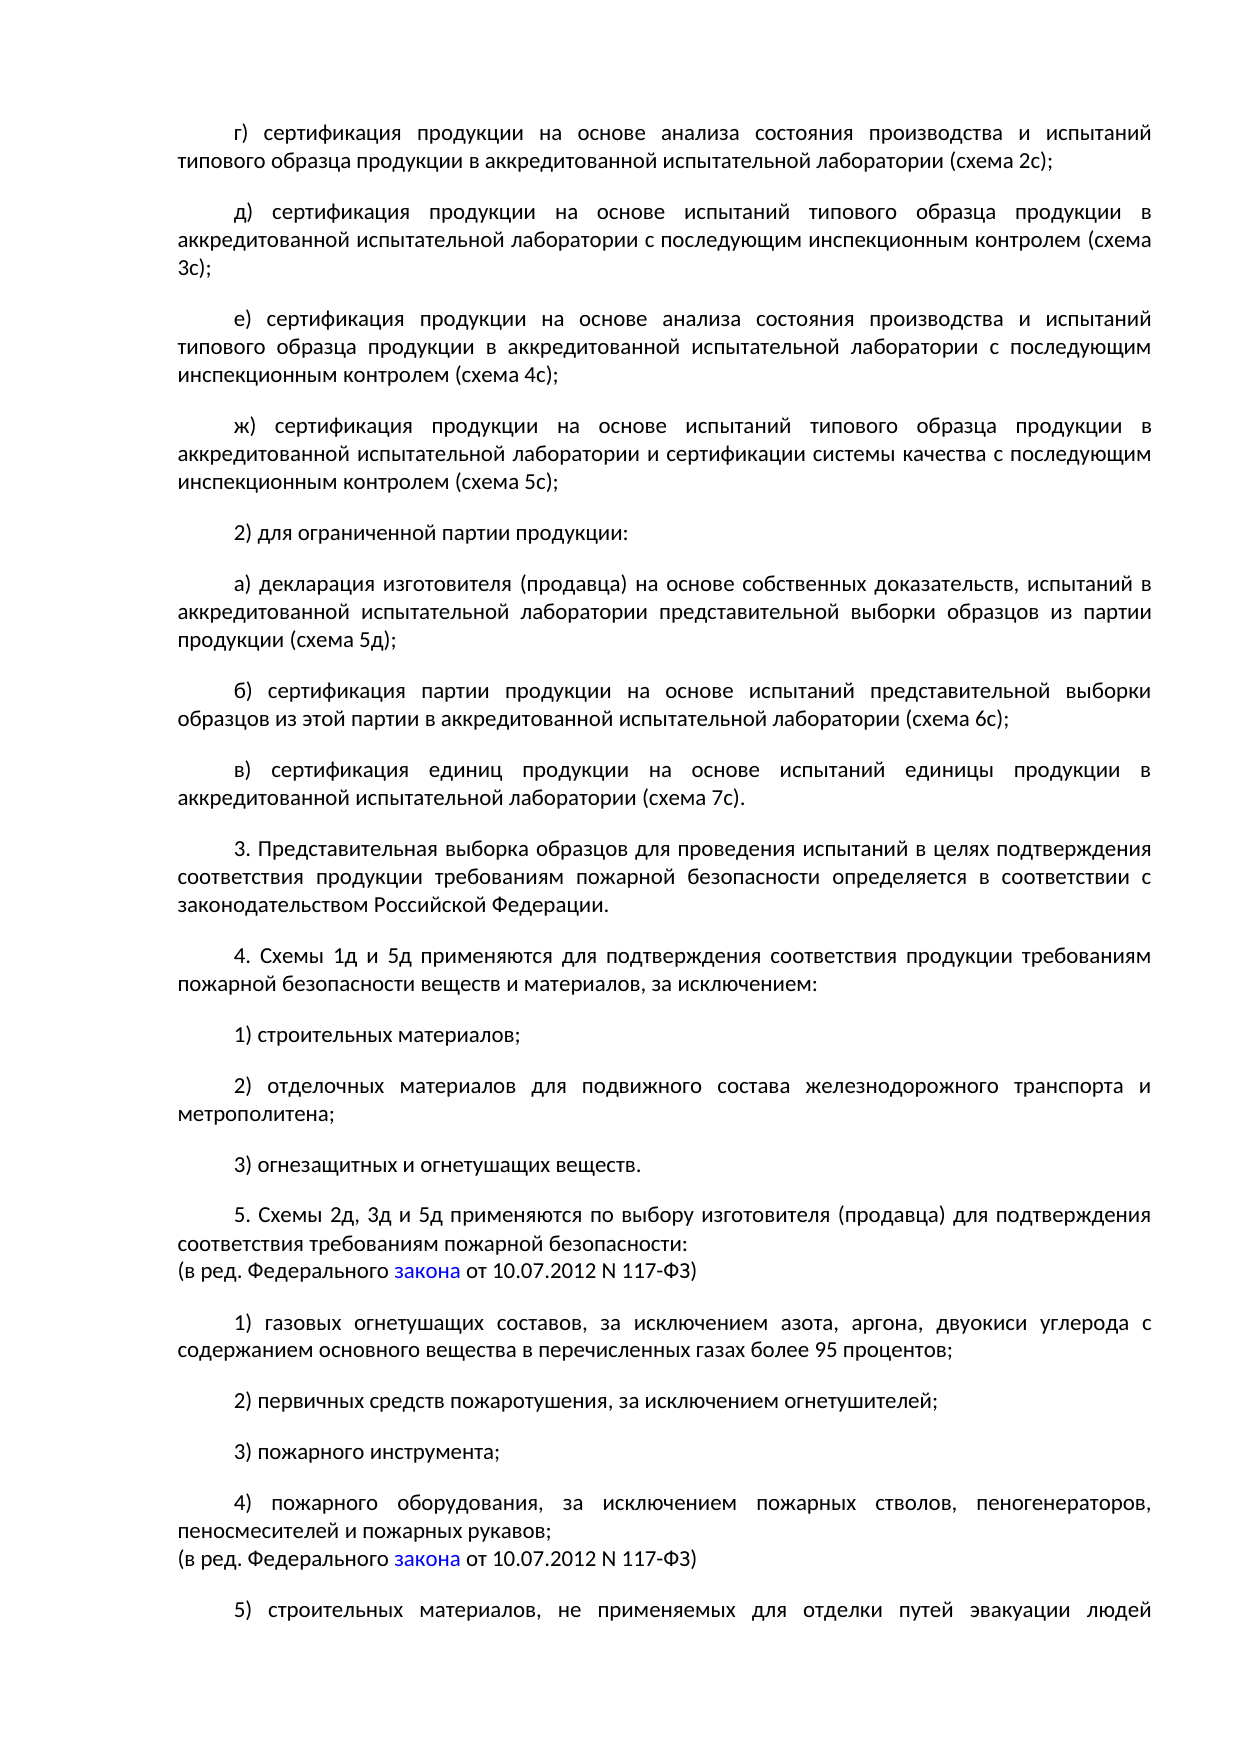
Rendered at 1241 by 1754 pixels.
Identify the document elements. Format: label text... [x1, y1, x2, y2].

text ж) сертификация продукции на основе испытаний типового образца продукции в аккредитованной испытательной лаборатории и сертификации системы качества с последующим инспекционным контролем (схема 5с); [177, 411, 1152, 495]
text (в ред. Федерального закона от 10.07.2012 N 117-ФЗ) [177, 1544, 1152, 1572]
text 3) пожарного инструмента; [177, 1437, 1152, 1466]
text 5. Схемы 2д, 3д и 5д применяются по выбору изготовителя (продавца) для подтверждения соответствия требованиям пожарной безопасности: [177, 1201, 1152, 1257]
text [177, 1595, 1152, 1623]
text 2) первичных средств пожаротушения, за исключением огнетушителей; [177, 1387, 1152, 1414]
text 4) пожарного оборудования, за исключением пожарных стволов, пеногенераторов, пеносмесителей и пожарных рукавов; [177, 1488, 1152, 1544]
text е) сертификация продукции на основе анализа состояния производства и испытаний типового образца продукции в аккредитованной испытательной лаборатории с последующим инспекционным контролем (схема 4с); [177, 304, 1152, 388]
text (в ред. Федерального закона от 10.07.2012 N 117-ФЗ) [177, 1257, 1152, 1285]
text в) сертификация единиц продукции на основе испытаний единицы продукции в аккредитованной испытательной лаборатории (схема 7с). [177, 755, 1152, 811]
text 3. Представительная выборка образцов для проведения испытаний в целях подтверждения соответствия продукции требованиям пожарной безопасности определяется в соответствии с законодательством Российской Федерации. [177, 834, 1152, 918]
text а) декларация изготовителя (продавца) на основе собственных доказательств, испытаний в аккредитованной испытательной лаборатории представительной выборки образцов из партии продукции (схема 5д); [177, 569, 1152, 653]
text 2) для ограниченной партии продукции: [177, 518, 1152, 546]
text б) сертификация партии продукции на основе испытаний представительной выборки образцов из этой партии в аккредитованной испытательной лаборатории (схема 6с); [177, 676, 1152, 732]
text 3) огнезащитных и огнетушащих веществ. [177, 1150, 1152, 1178]
text д) сертификация продукции на основе испытаний типового образца продукции в аккредитованной испытательной лаборатории с последующим инспекционным контролем (схема 3с); [177, 197, 1152, 281]
text 4. Схемы 1д и 5д применяются для подтверждения соответствия продукции требованиям пожарной безопасности веществ и материалов, за исключением: [177, 941, 1152, 997]
text г) сертификация продукции на основе анализа состояния производства и испытаний типового образца продукции в аккредитованной испытательной лаборатории (схема 2с); [177, 118, 1152, 174]
text 2) отделочных материалов для подвижного состава железнодорожного транспорта и метрополитена; [177, 1071, 1152, 1127]
text 1) строительных материалов; [177, 1020, 1152, 1048]
text 1) газовых огнетушащих составов, за исключением азота, аргона, двуокиси углерода с содержанием основного вещества в перечисленных газах более 95 процентов; [177, 1308, 1152, 1364]
